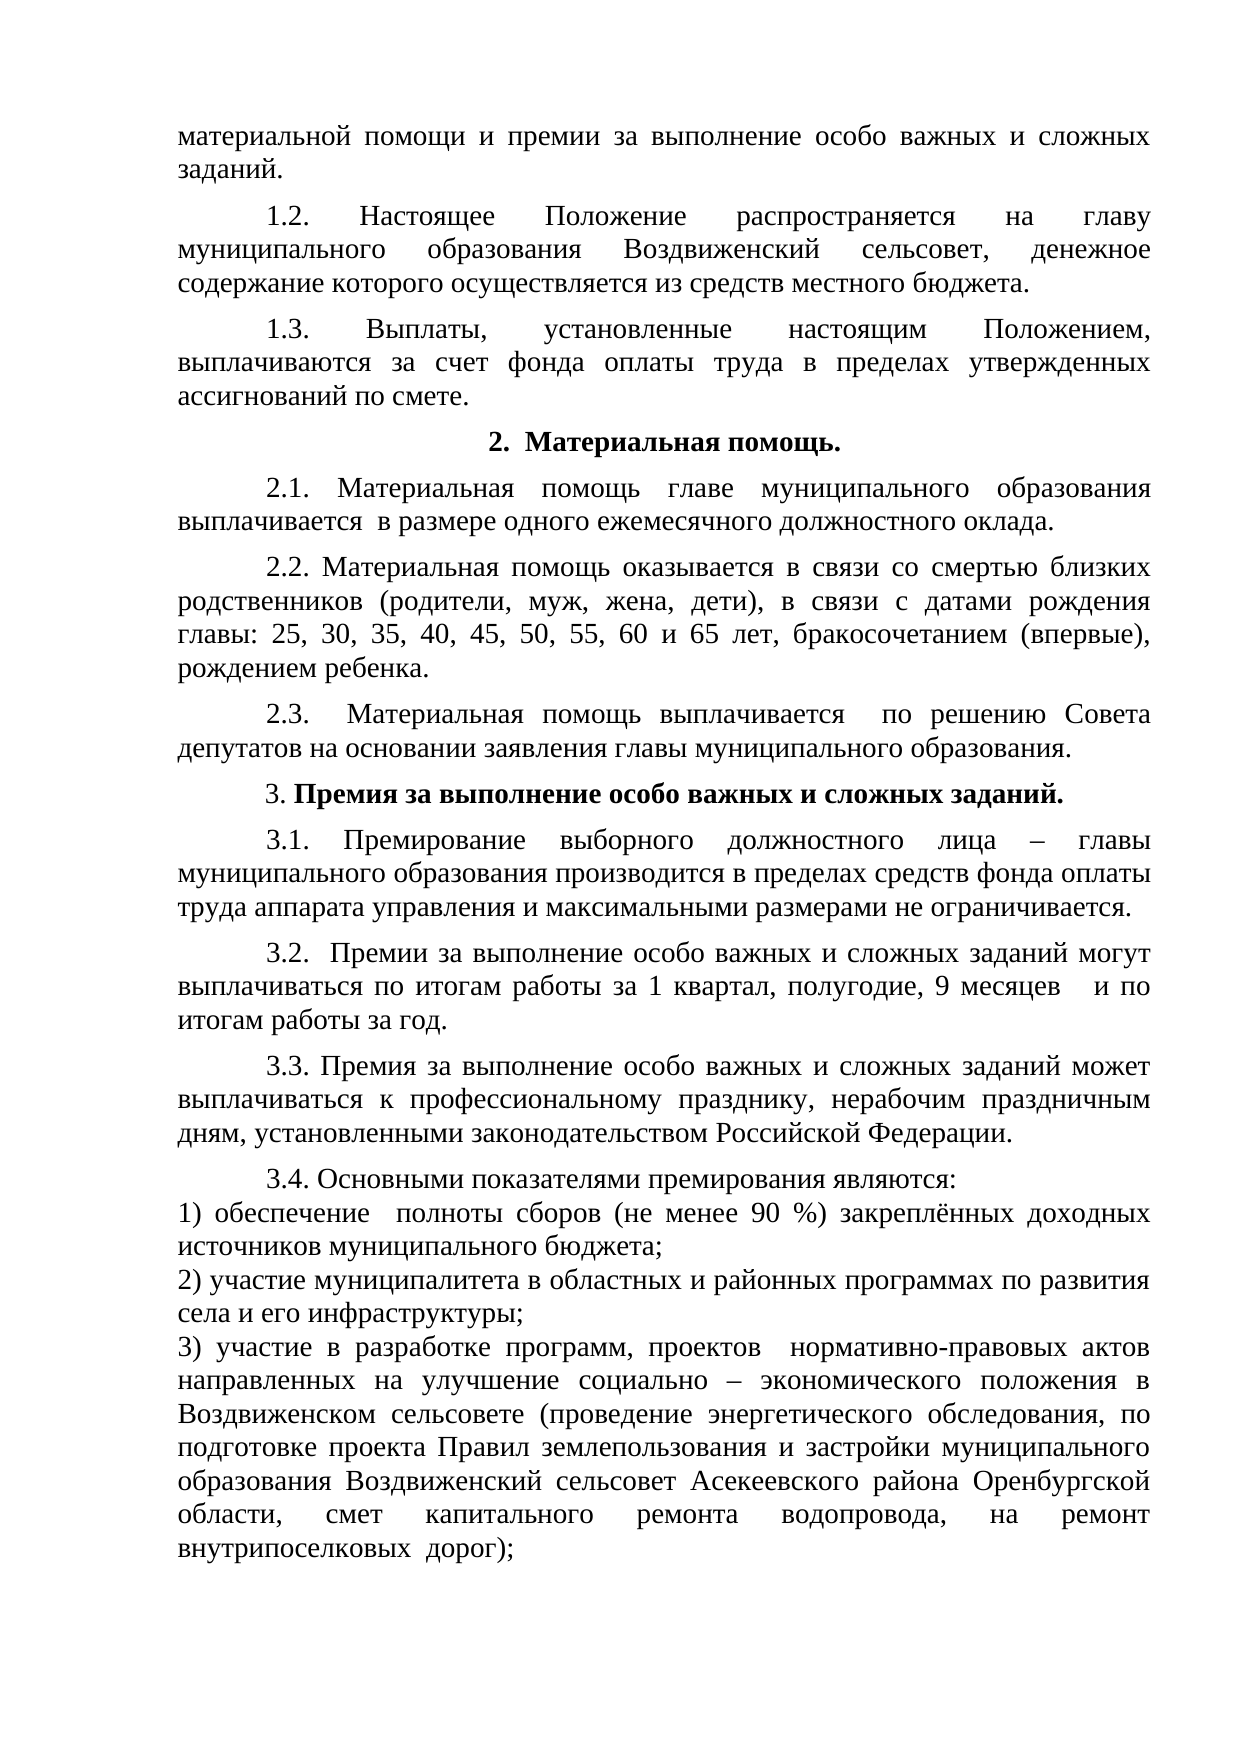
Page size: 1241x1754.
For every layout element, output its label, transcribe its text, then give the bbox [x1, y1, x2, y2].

text 2. Материальная помощь. [177, 424, 1152, 457]
text 3.3. Премия за выполнение особо важных и сложных заданий может выплачиваться к профессиональному празднику, нерабочим праздничным дням, установленными законодательством Российской Федерации. [177, 1048, 1152, 1149]
text 3.4. Основными показателями премирования являются: [177, 1161, 1151, 1195]
text 2.1. Материальная помощь главе муниципального образования выплачивается в размере одного ежемесячного должностного оклада. [177, 470, 1152, 537]
text 2) участие муниципалитета в областных и районных программах по развития села и его инфраструктуры; [177, 1262, 1151, 1329]
text 1.2. Настоящее Положение распространяется на главу муниципального образования Воздвиженский сельсовет, денежное содержание которого осуществляется из средств местного бюджета. [177, 198, 1152, 298]
text 3. Премия за выполнение особо важных и сложных заданий. [177, 776, 1152, 809]
text 2.3. Материальная помощь выплачивается по решению Совета депутатов на основании заявления главы муниципального образования. [177, 696, 1152, 763]
text 3.2. Премии за выполнение особо важных и сложных заданий могут выплачиваться по итогам работы за 1 квартал, полугодие, 9 месяцев и по итогам работы за год. [177, 935, 1152, 1036]
text 3) участие в разработке программ, проектов нормативно-правовых актов направленных на улучшение социально – экономического положения в Воздвиженском сельсовете (проведение энергетического обследования, по подготовке проекта Правил землепользования и застройки муниципального образования Воздвиженский сельсовет Асекеевского района Оренбургской области, смет капитального ремонта водопровода, на ремонт внутрипоселковых дорог); [177, 1329, 1151, 1564]
text 3.1. Премирование выборного должностного лица – главы муниципального образования производится в пределах средств фонда оплаты труда аппарата управления и максимальными размерами не ограничивается. [177, 822, 1152, 922]
text 1) обеспечение полноты сборов (не менее 90 %) закреплённых доходных источников муниципального бюджета; [177, 1195, 1151, 1262]
text 2.2. Материальная помощь оказывается в связи со смертью близких родственников (родители, муж, жена, дети), в связи с датами рождения главы: 25, 30, 35, 40, 45, 50, 55, 60 и 65 лет, бракосочетанием (впервые), рождением ребенка. [177, 549, 1152, 684]
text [177, 118, 1152, 185]
text 1.3. Выплаты, установленные настоящим Положением, выплачиваются за счет фонда оплаты труда в пределах утвержденных ассигнований по смете. [177, 311, 1152, 411]
